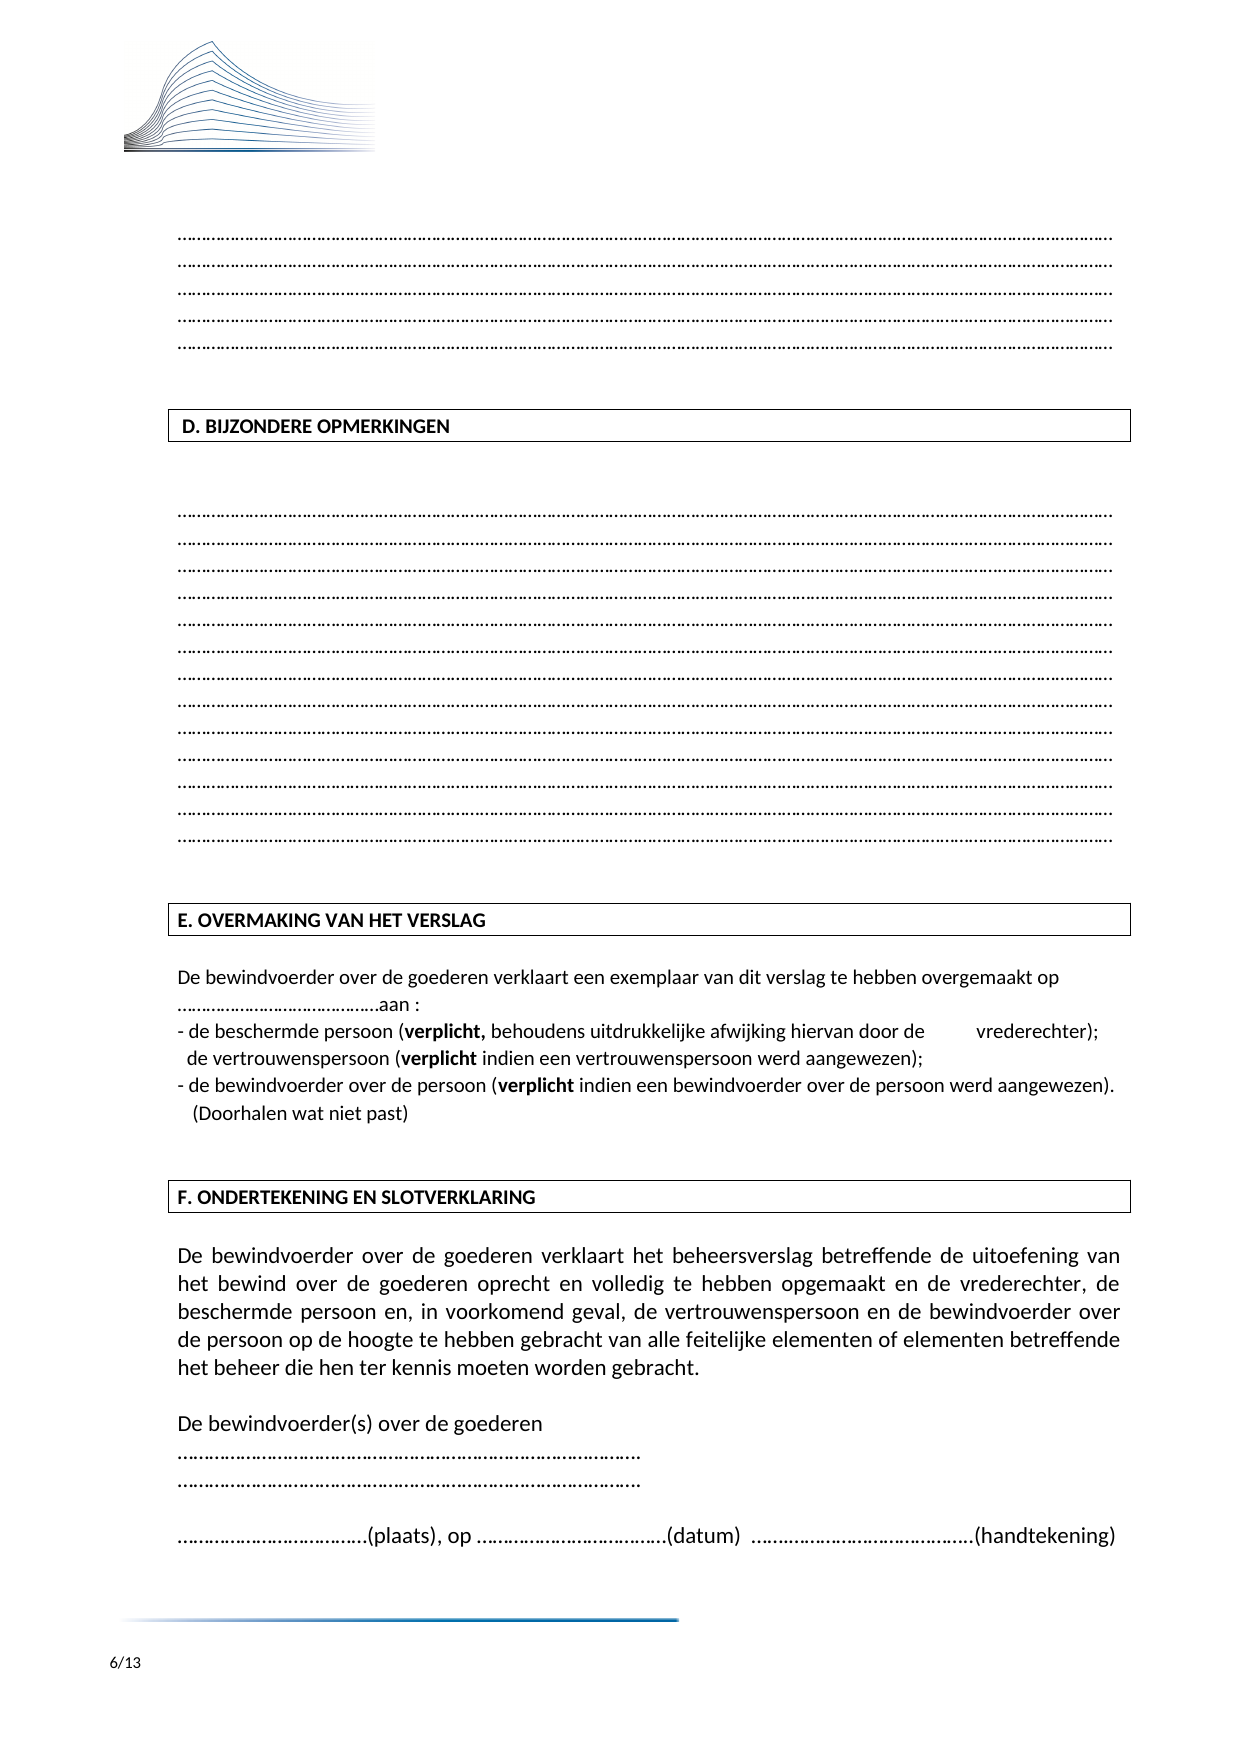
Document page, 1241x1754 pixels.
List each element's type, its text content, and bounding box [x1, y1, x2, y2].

list ………………………………(plaats), op ………………………………(datum) …….……………………………..(handtekening) [177, 1521, 1122, 1549]
text D. BIJZONDERE OPMERKINGEN [169, 410, 1130, 441]
picture [118, 1618, 680, 1622]
list ……………………………………………………………………………. [177, 1437, 1122, 1465]
text De bewindvoerder over de goederen verklaart een exemplaar van dit verslag te hebben overgemaakt op ……………………………………aan : [177, 963, 1122, 1017]
text F. ONDERTEKENING EN SLOTVERKLARING [169, 1181, 1130, 1212]
picture [124, 41, 375, 152]
text E. OVERMAKING VAN HET VERSLAG [169, 904, 1130, 935]
text …………………………………………………………………………………………………………………………………………………………………………………………………………………………………………………………………………………………………………………………………………………………………………………………………………………………………………………………………………………………………………………………………………………………………………………………………………………………………………………………………………………………………………………………………………………………………………………………………………………………………………………………………………………………………………………………………………………………………………………………………………………………………………………………………………………………………………………………………………………………………………………………………………………………………………………………………………………………………………………………………………………………………………………………………………………………………………………………………………………………………………………………………………………………………………………………………………………………………………………………………………………………………………………………………………………………………………………………………………………………………………………………………………………………………………………………………………………………………………………………………………………………………………………………………………………………………………………………………………………………………………………………………………………………………………………………………………………………………………………………………………… [177, 496, 1122, 848]
text (Doorhalen wat niet past) [192, 1098, 1122, 1125]
text de vertrouwenspersoon (verplicht indien een vertrouwenspersoon werd aangewezen); [177, 1044, 1122, 1071]
text - de bewindvoerder over de persoon (verplicht indien een bewindvoerder over de persoon werd aangewezen). [177, 1071, 1122, 1098]
list De bewindvoerder over de goederen verklaart het beheersverslag betreffende de uitoefening van het bewind over de goederen oprecht en volledig te hebben opgemaakt en de vrederechter, de beschermde persoon en, in voorkomend geval, de vertrouwenspersoon en de bewindvoerder over de persoon op de hoogte te hebben gebracht van alle feitelijke elementen of elementen betreffende het beheer die hen ter kennis moeten worden gebracht. [177, 1241, 1122, 1381]
text - de beschermde persoon (verplicht, behoudens uitdrukkelijke afwijking hiervan door de vrederechter); [177, 1017, 1122, 1044]
list ……………………………………………………………………………. [177, 1465, 1122, 1493]
list De bewindvoerder(s) over de goederen [177, 1409, 1122, 1437]
